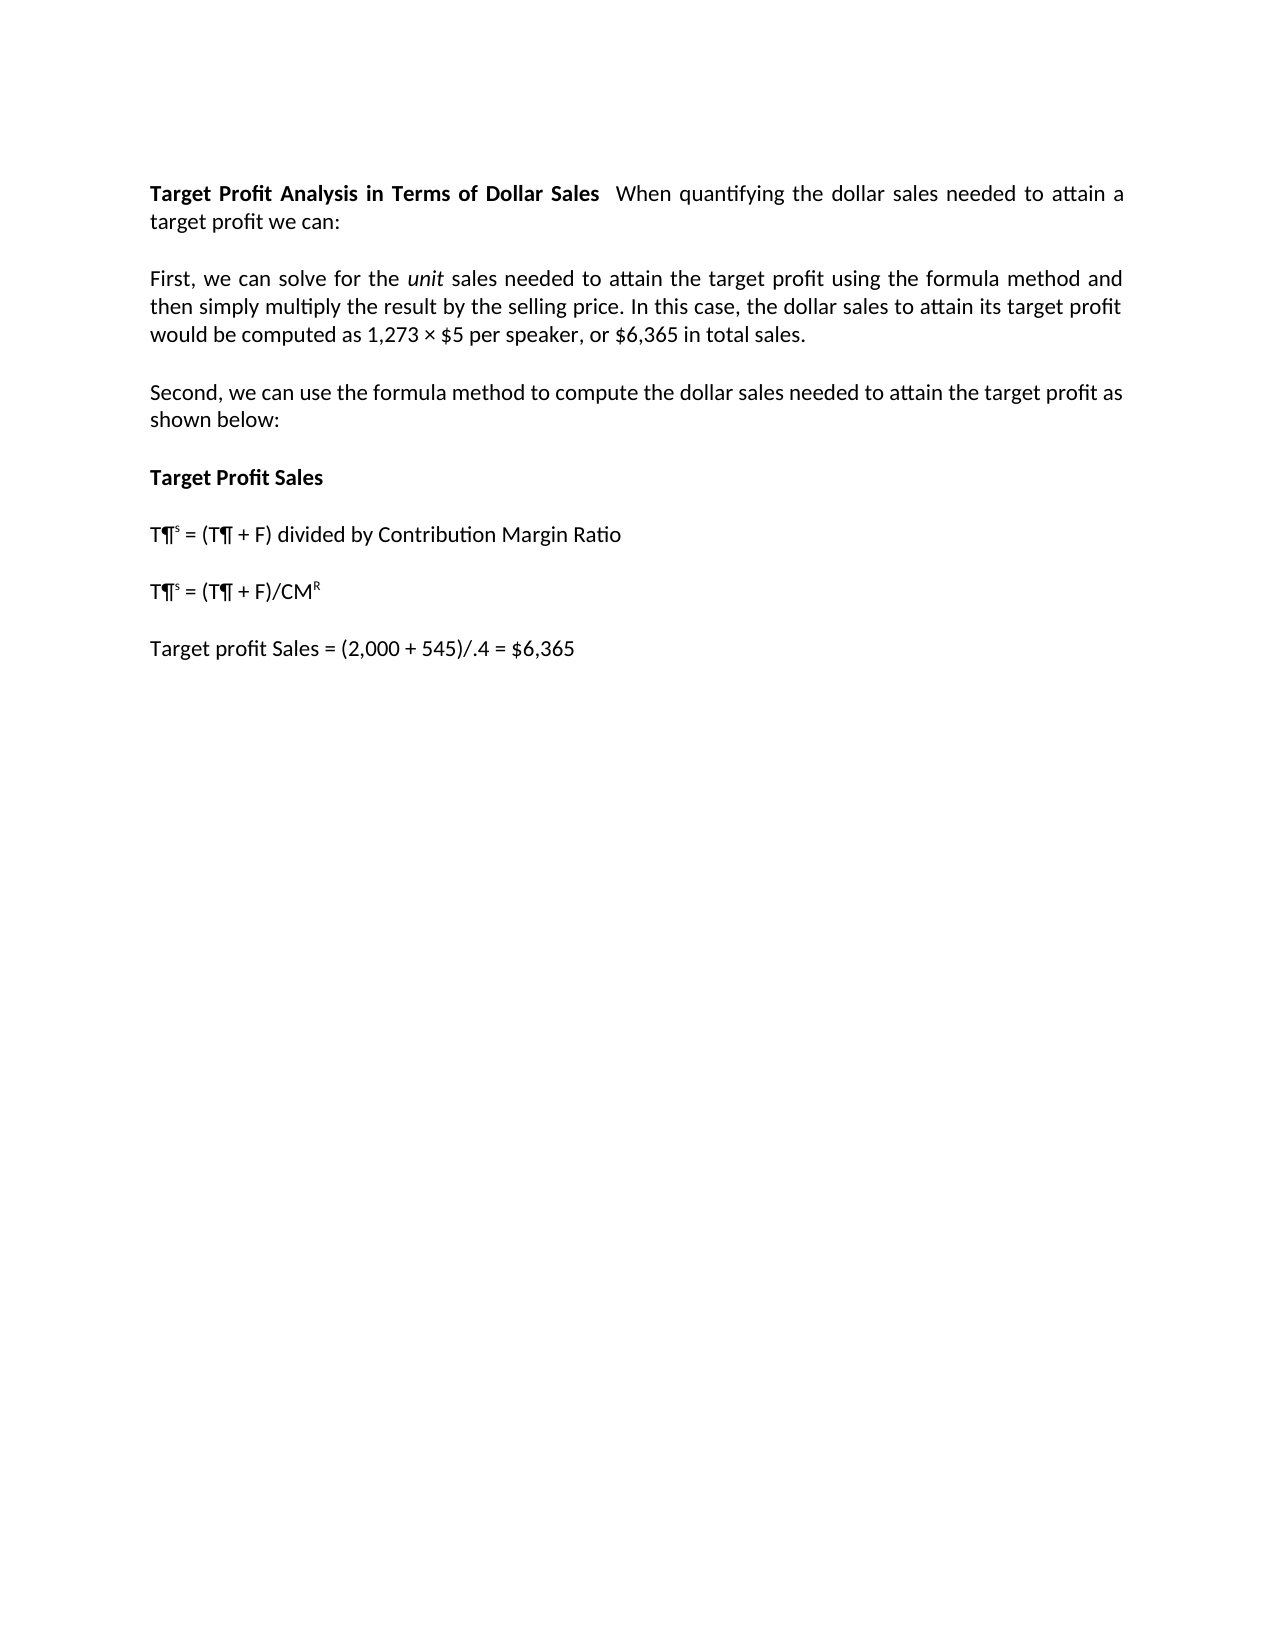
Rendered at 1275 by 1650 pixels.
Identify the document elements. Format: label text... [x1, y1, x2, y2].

text T¶s = (T¶ + F)/CMR [150, 577, 1125, 605]
text Target profit Sales = (2,000 + 545)/.4 = $6,365 [150, 634, 1125, 662]
text Target Profit Analysis in Terms of Dollar Sales When quantifying the dollar sales needed to attain a target profit we can: [150, 179, 1125, 235]
text T¶s = (T¶ + F) divided by Contribution Margin Ratio [150, 520, 1125, 548]
text Second, we can use the formula method to compute the dollar sales needed to attain the target profit as shown below: [150, 378, 1125, 434]
text First, we can solve for the unit sales needed to attain the target profit using the formula method and then simply multiply the result by the selling price. In this case, the dollar sales to attain its target profit would be computed as 1,273 × $5 per speaker, or $6,365 in total sales. [150, 264, 1125, 348]
text Target Profit Sales [150, 463, 1125, 491]
